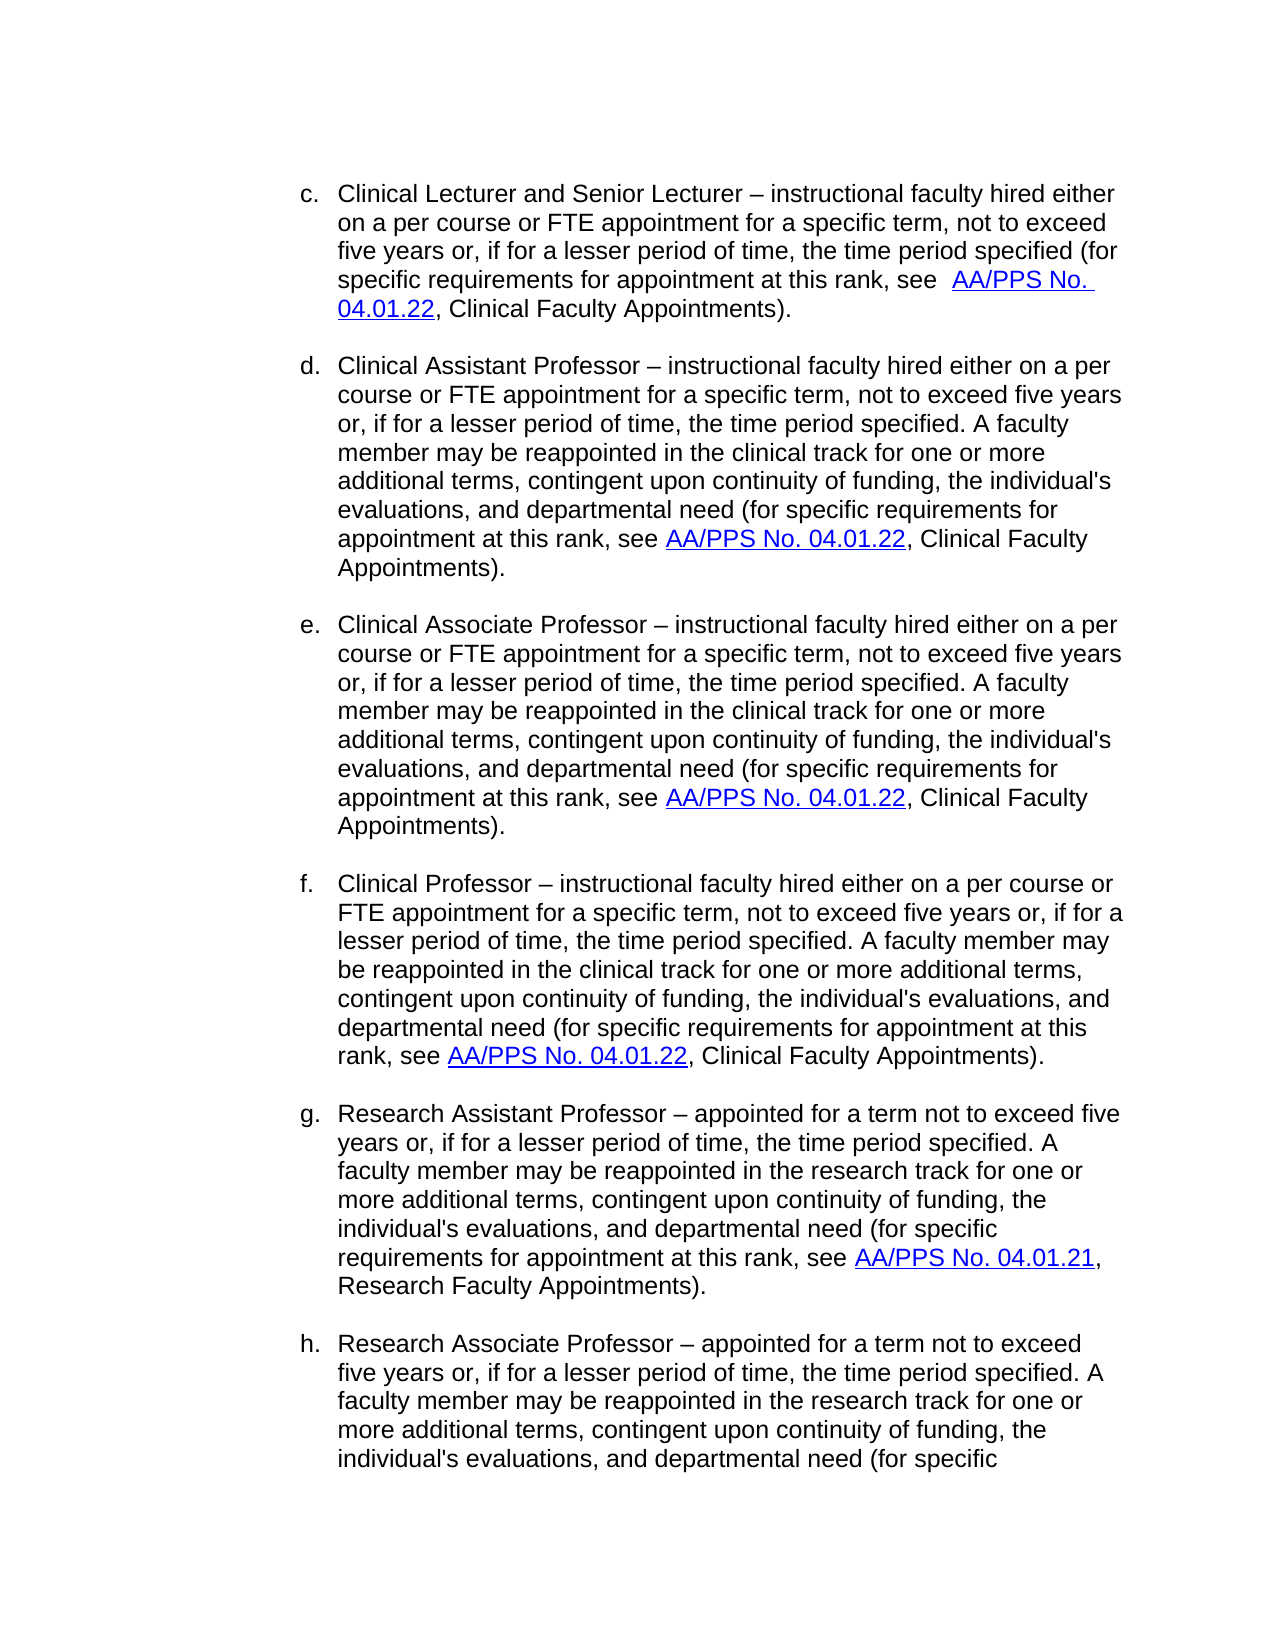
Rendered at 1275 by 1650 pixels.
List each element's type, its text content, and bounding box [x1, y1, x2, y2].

list Clinical Lecturer and Senior Lecturer – instructional faculty hired either on a per course or FTE appointment for a specific term, not to exceed five years or, if for a lesser period of time, the time period specified (for specific requirements for appointment at this rank, see AA/PPS No. 04.01.22, Clinical Faculty Appointments). [300, 179, 1125, 322]
list Research Assistant Professor – appointed for a term not to exceed five years or, if for a lesser period of time, the time period specified. A faculty member may be reappointed in the research track for one or more additional terms, contingent upon continuity of funding, the individual's evaluations, and departmental need (for specific requirements for appointment at this rank, see AA/PPS No. 04.01.21, Research Faculty Appointments). [300, 1099, 1125, 1300]
list Clinical Associate Professor – instructional faculty hired either on a per course or FTE appointment for a specific term, not to exceed five years or, if for a lesser period of time, the time period specified. A faculty member may be reappointed in the clinical track for one or more additional terms, contingent upon continuity of funding, the individual's evaluations, and departmental need (for specific requirements for appointment at this rank, see AA/PPS No. 04.01.22, Clinical Faculty Appointments). [300, 610, 1125, 840]
list Clinical Assistant Professor – instructional faculty hired either on a per course or FTE appointment for a specific term, not to exceed five years or, if for a lesser period of time, the time period specified. A faculty member may be reappointed in the clinical track for one or more additional terms, contingent upon continuity of funding, the individual's evaluations, and departmental need (for specific requirements for appointment at this rank, see AA/PPS No. 04.01.22, Clinical Faculty Appointments). [300, 351, 1125, 581]
list Clinical Professor – instructional faculty hired either on a per course or FTE appointment for a specific term, not to exceed five years or, if for a lesser period of time, the time period specified. A faculty member may be reappointed in the clinical track for one or more additional terms, contingent upon continuity of funding, the individual's evaluations, and departmental need (for specific requirements for appointment at this rank, see AA/PPS No. 04.01.22, Clinical Faculty Appointments). [300, 869, 1125, 1070]
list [300, 1329, 1125, 1472]
